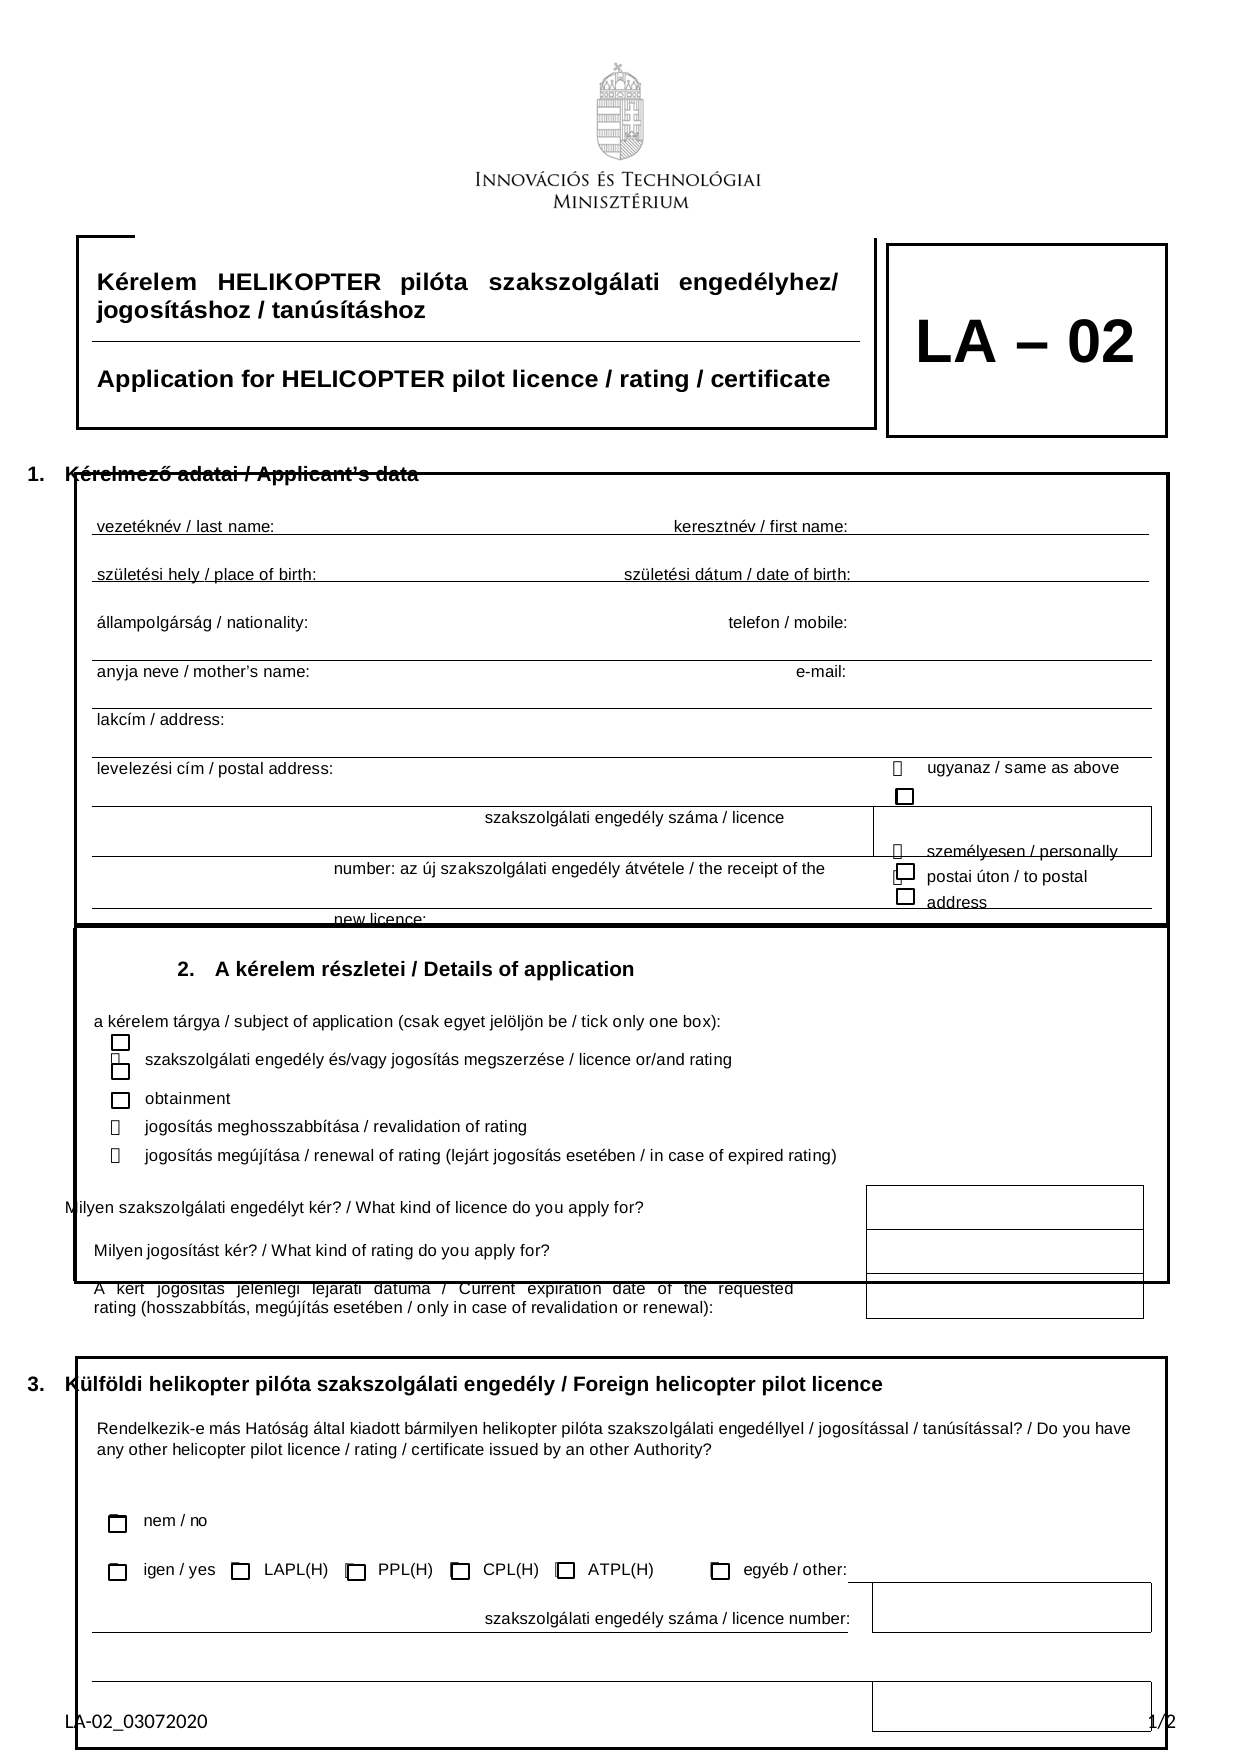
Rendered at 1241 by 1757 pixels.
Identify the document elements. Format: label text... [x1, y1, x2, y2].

text szakszolgálati engedély száma / licence number: [484, 1609, 1176, 1628]
text A kért jogosítás jelenlegi lejárati dátuma / Current expiration date of the requested rating (hosszabbítás, megújítás esetében / only in case of revalidation or renewal): [94, 1279, 842, 1317]
text Milyen szakszolgálati engedélyt kér? / What kind of licence do you apply for? [64, 1198, 1176, 1217]
text vezetéknév / last name: keresztnév / first name: [92, 517, 1176, 536]
text a kérelem tárgya / subject of application (csak egyet jelöljön be / tick only one box): szakszolgálati engedély és/vagy jogosítás megszerzése / licence or/and rating obtainment [94, 992, 807, 1108]
picture [135, 29, 1105, 238]
subtitle Kérelem HELIKOPTER pilóta szakszolgálati engedélyhez/ jogosításhoz / tanúsításhoz [97, 268, 857, 324]
text születési hely / place of birth: születési dátum / date of birth: [92, 565, 1176, 584]
text személyesen / personally postai úton / to postal address [927, 842, 1147, 912]
text Milyen jogosítást kér? / What kind of rating do you apply for? [94, 1241, 1176, 1260]
text jogosítás meghosszabbítása / revalidation of rating [145, 1117, 1176, 1136]
subtitle A kérelem részletei / Details of application [177, 956, 1176, 980]
text nem / no [143, 1511, 1176, 1530]
text anyja neve / mother’s name: e-mail: [97, 662, 1176, 681]
text igen / yes LAPL(H) PPL(H) CPL(H) ATPL(H) egyéb / other: [143, 1559, 1176, 1578]
text szakszolgálati engedély száma / licence number: az új szakszolgálati engedély átvétele / the receipt of the new licence: [334, 808, 846, 928]
text jogosítás megújítása / renewal of rating (lejárt jogosítás esetében / in case of expired rating) [145, 1145, 1176, 1164]
subtitle Kérelmező adatai / Applicant’s data [27, 462, 1176, 486]
text állampolgárság / nationality: telefon / mobile: [97, 613, 1176, 632]
text Application for HELICOPTER pilot licence / rating / certificate [97, 364, 857, 392]
text Rendelkezik-e más Hatóság által kiadott bármilyen helikopter pilóta szakszolgálati engedéllyel / jogosítással / tanúsítással? / Do you have any other helicopter pilot licence / rating / certificate issued by an other Authority? [97, 1418, 1148, 1459]
subtitle Külföldi helikopter pilóta szakszolgálati engedély / Foreign helicopter pilot licence [27, 1372, 1176, 1396]
text lakcím / address: [97, 709, 1176, 729]
text levelezési cím / postal address: ugyanaz / same as above [97, 758, 1176, 778]
text LA – 02 [915, 304, 1176, 375]
